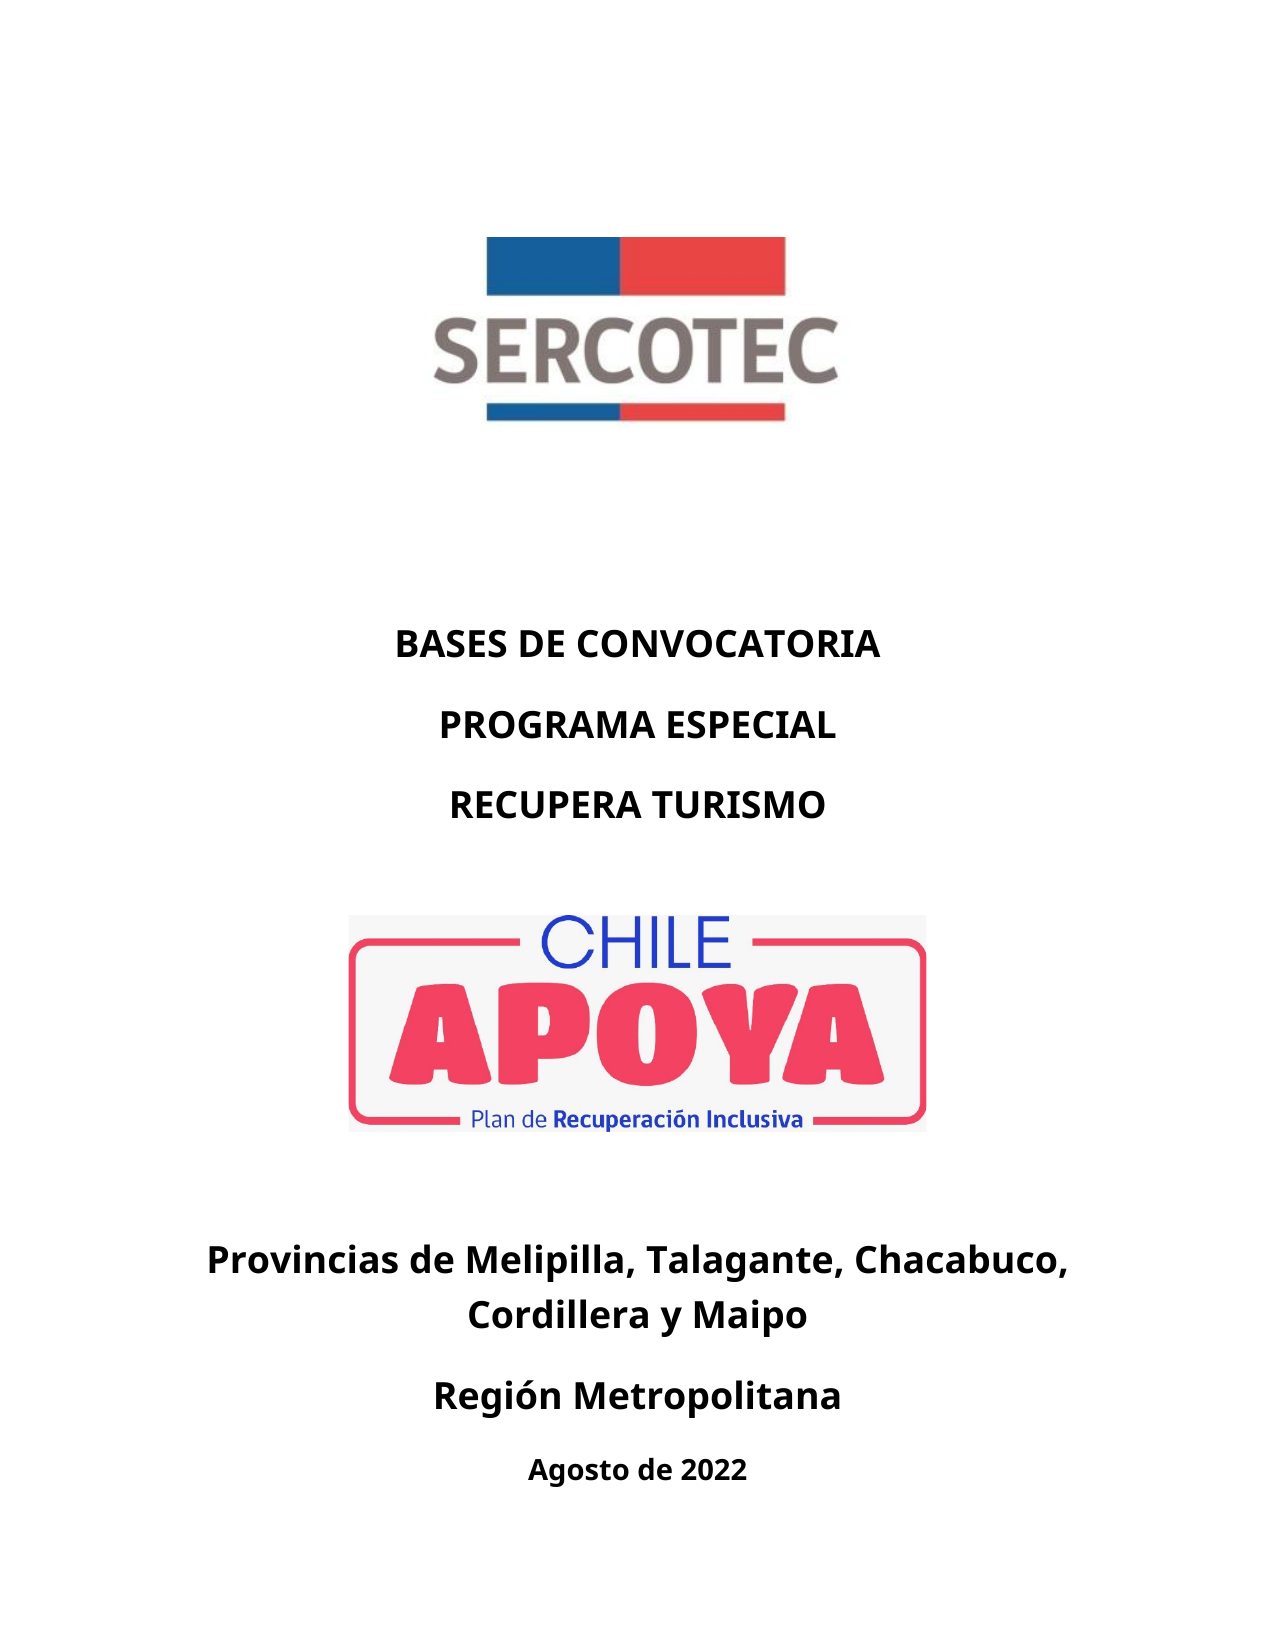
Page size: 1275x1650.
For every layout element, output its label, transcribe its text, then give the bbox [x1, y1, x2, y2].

text Agosto de 2022 [177, 1449, 1098, 1489]
text Provincias de Melipilla, Talagante, Chacabuco, Cordillera y Maipo [177, 1234, 1098, 1340]
text BASES DE CONVOCATORIA [177, 618, 1098, 669]
picture [348, 915, 927, 1132]
picture [424, 237, 851, 429]
text PROGRAMA ESPECIAL [177, 698, 1098, 749]
text RECUPERA TURISMO [177, 778, 1098, 829]
text Región Metropolitana [177, 1369, 1098, 1420]
